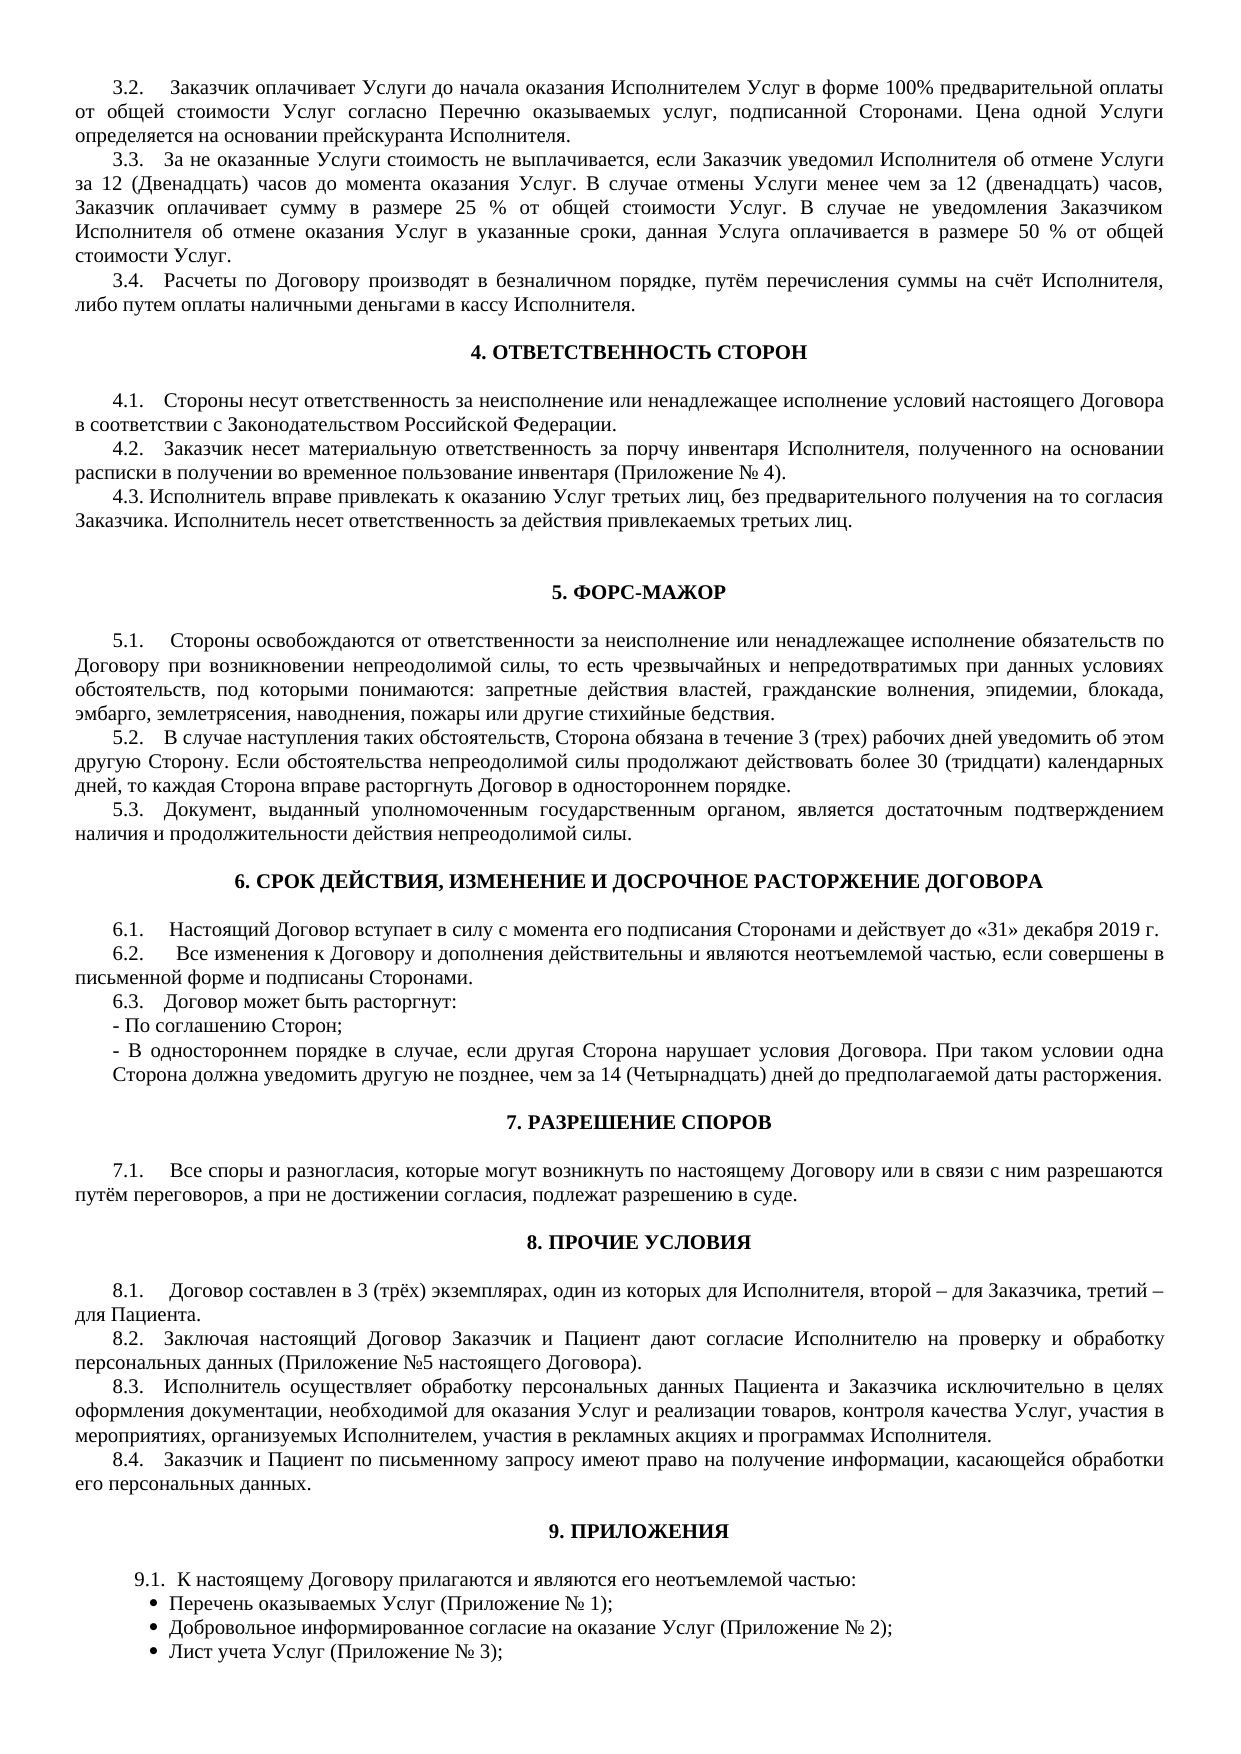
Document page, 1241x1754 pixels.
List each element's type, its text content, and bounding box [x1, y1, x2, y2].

list Все споры и разногласия, которые могут возникнуть по настоящему Договору или в связи с ним разрешаются путём переговоров, а при не достижении согласия, подлежат разрешению в суде. [75, 1158, 1165, 1206]
list Заказчик несет материальную ответственность за порчу инвентаря Исполнителя, полученного на основании расписки в получении во временное пользование инвентаря (Приложение № 4). [75, 436, 1165, 484]
list Заказчик и Пациент по письменному запросу имеют право на получение информации, касающейся обработки его персональных данных. [75, 1447, 1165, 1495]
list Стороны несут ответственность за неисполнение или ненадлежащее исполнение условий настоящего Договора в соответствии с Законодательством Российской Федерации. [75, 388, 1165, 436]
list Документ, выданный уполномоченным государственным органом, является достаточным подтверждением наличия и продолжительности действия непреодолимой силы. [75, 797, 1165, 845]
list СРОК ДЕЙСТВИЯ, ИЗМЕНЕНИЕ И ДОСРОЧНОЕ РАСТОРЖЕНИЕ ДОГОВОРА [112, 869, 1165, 893]
list Исполнитель вправе привлекать к оказанию Услуг третьих лиц, без предварительного получения на то согласия Заказчика. Исполнитель несет ответственность за действия привлекаемых третьих лиц. [75, 484, 1165, 532]
list Заказчик оплачивает Услуги до начала оказания Исполнителем Услуг в форме 100% предварительной оплаты от общей стоимости Услуг согласно Перечню оказываемых услуг, подписанной Сторонами. Цена одной Услуги определяется на основании прейскуранта Исполнителя. [75, 75, 1165, 147]
list К настоящему Договору прилагаются и являются его неотъемлемой частью: [134, 1567, 1165, 1591]
list Исполнитель осуществляет обработку персональных данных Пациента и Заказчика исключительно в целях оформления документации, необходимой для оказания Услуг и реализации товаров, контроля качества Услуг, участия в мероприятиях, организуемых Исполнителем, участия в рекламных акциях и программах Исполнителя. [75, 1374, 1165, 1447]
list РАЗРЕШЕНИЕ СПОРОВ [112, 1110, 1165, 1134]
list - По соглашению Сторон; [112, 1013, 1165, 1037]
list Стороны освобождаются от ответственности за неисполнение или ненадлежащее исполнение обязательств по Договору при возникновении непреодолимой силы, то есть чрезвычайных и непредотвратимых при данных условиях обстоятельств, под которыми понимаются: запретные действия властей, гражданские волнения, эпидемии, блокада, эмбарго, землетрясения, наводнения, пожары или другие стихийные бедствия. [75, 628, 1165, 725]
list Договор составлен в 3 (трёх) экземплярах, один из которых для Исполнителя, второй – для Заказчика, третий – для Пациента. [75, 1278, 1165, 1326]
list За не оказанные Услуги стоимость не выплачивается, если Заказчик уведомил Исполнителя об отмене Услуги за 12 (Двенадцать) часов до момента оказания Услуг. В случае отмены Услуги менее чем за 12 (двенадцать) часов, Заказчик оплачивает сумму в размере 25 % от общей стоимости Услуг. В случае не уведомления Заказчиком Исполнителя об отмене оказания Услуг в указанные сроки, данная Услуга оплачивается в размере 50 % от общей стоимости Услуг. [75, 147, 1165, 267]
list ФОРС-МАЖОР [112, 580, 1165, 604]
list - В одностороннем порядке в случае, если другая Сторона нарушает условия Договора. При таком условии одна Сторона должна уведомить другую не позднее, чем за 14 (Четырнадцать) дней до предполагаемой даты расторжения. [112, 1037, 1165, 1086]
list Расчеты по Договору производят в безналичном порядке, путём перечисления суммы на счёт Исполнителя, либо путем оплаты наличными деньгами в кассу Исполнителя. [75, 267, 1165, 316]
list Лист учета Услуг (Приложение № 3); [150, 1639, 1165, 1663]
list В случае наступления таких обстоятельств, Сторона обязана в течение 3 (трех) рабочих дней уведомить об этом другую Сторону. Если обстоятельства непреодолимой силы продолжают действовать более 30 (тридцати) календарных дней, то каждая Сторона вправе расторгнуть Договор в одностороннем порядке. [75, 725, 1165, 797]
list Перечень оказываемых Услуг (Приложение № 1); [150, 1591, 1165, 1615]
list Добровольное информированное согласие на оказание Услуг (Приложение № 2); [150, 1615, 1165, 1639]
list Договор может быть расторгнут: [75, 989, 1165, 1013]
list ОТВЕТСТВЕННОСТЬ СТОРОН [112, 340, 1165, 364]
list Все изменения к Договору и дополнения действительны и являются неотъемлемой частью, если совершены в письменной форме и подписаны Сторонами. [75, 941, 1165, 989]
list Настоящий Договор вступает в силу с момента его подписания Сторонами и действует до «31» декабря 2019 г. [75, 917, 1165, 941]
list Заключая настоящий Договор Заказчик и Пациент дают согласие Исполнителю на проверку и обработку персональных данных (Приложение №5 настоящего Договора). [75, 1326, 1165, 1374]
list ПРИЛОЖЕНИЯ [112, 1519, 1165, 1543]
list ПРОЧИЕ УСЛОВИЯ [112, 1230, 1165, 1254]
